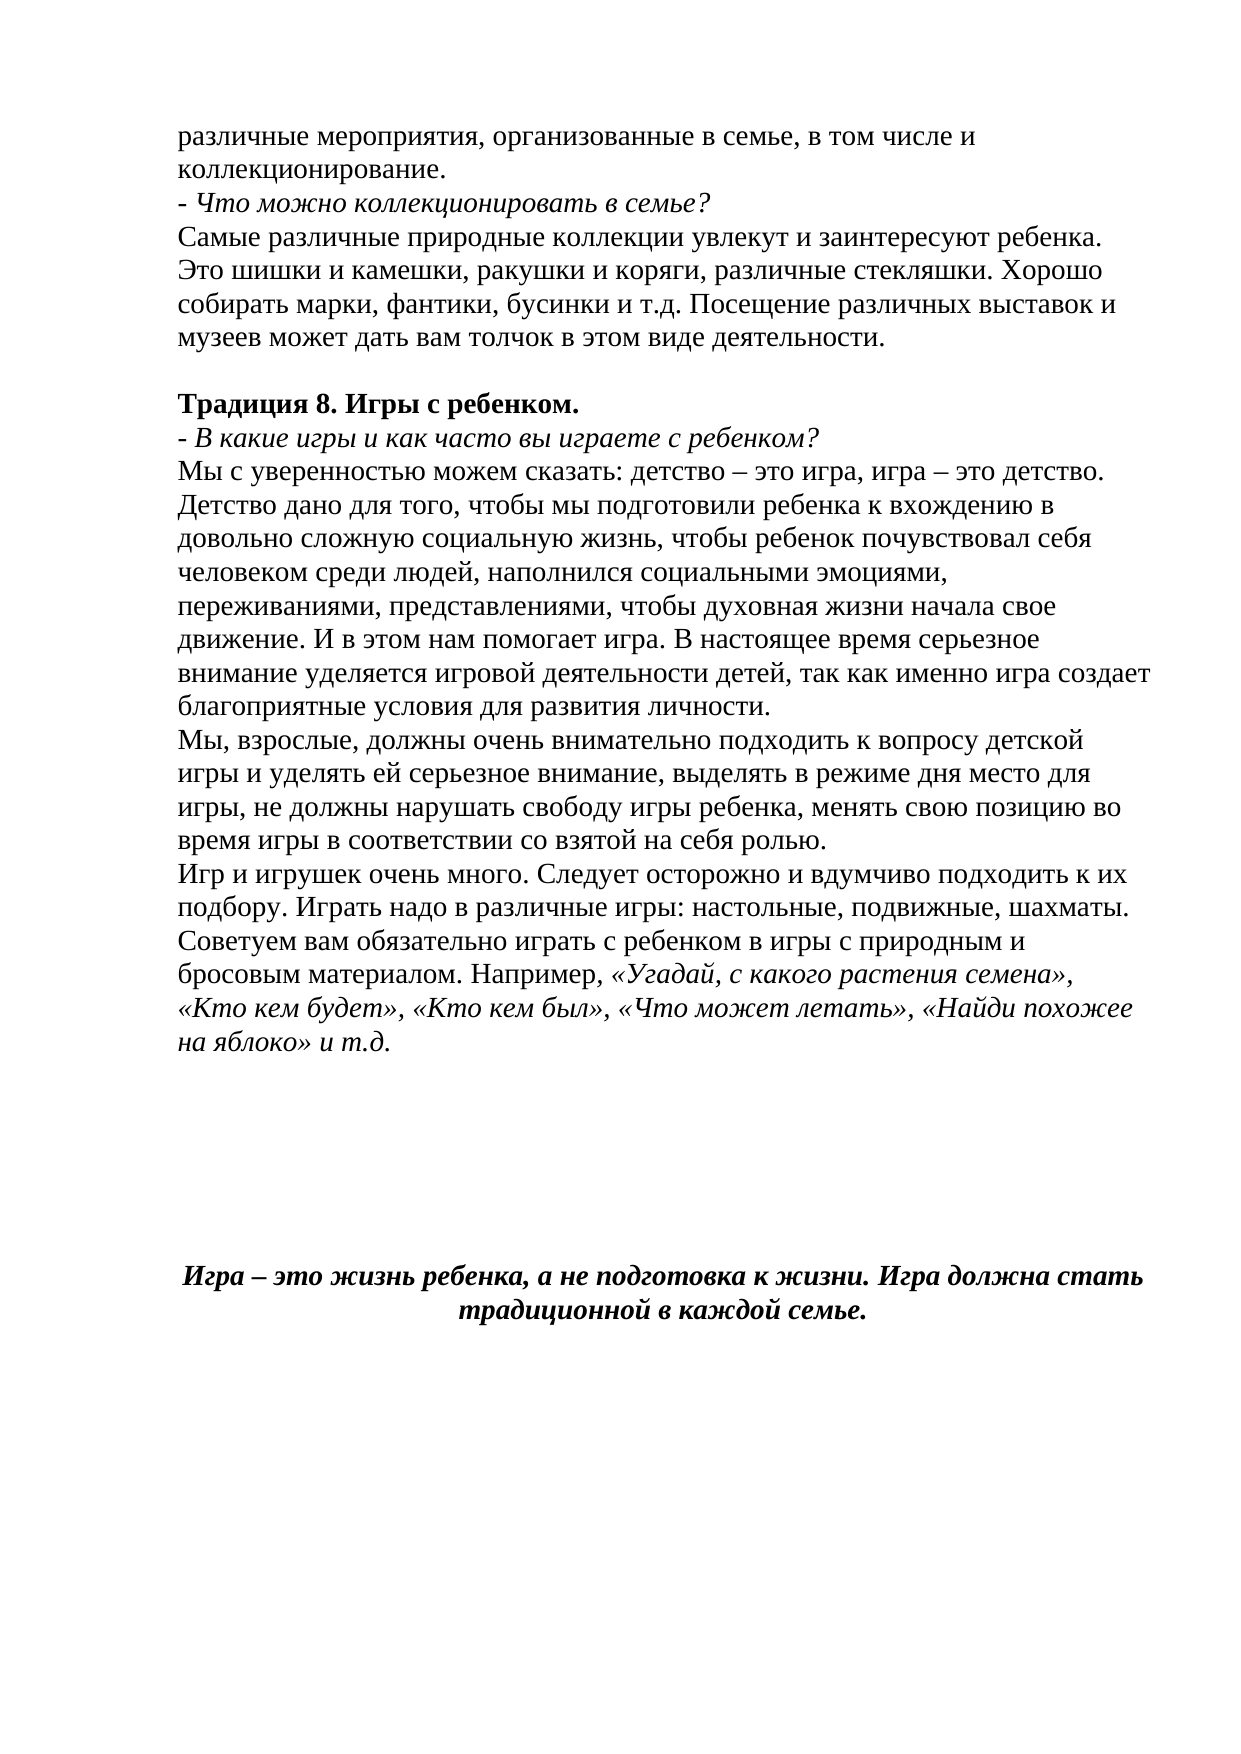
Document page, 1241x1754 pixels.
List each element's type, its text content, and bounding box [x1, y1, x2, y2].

text Мы с уверенностью можем сказать: детство – это игра, игра – это детство. Детство дано для того, чтобы мы подготовили ребенка к вхождению в довольно сложную социальную жизнь, чтобы ребенок почувствовал себя человеком среди людей, наполнился социальными эмоциями, переживаниями, представлениями, чтобы духовная жизни начала свое движение. И в этом нам помогает игра. В настоящее время серьезное внимание уделяется игровой деятельности детей, так как именно игра создает благоприятные условия для развития личности. [177, 453, 1152, 722]
text Игр и игрушек очень много. Следует осторожно и вдумчиво подходить к их подбору. Играть надо в различные игры: настольные, подвижные, шахматы. Советуем вам обязательно играть с ребенком в игры с природным и бросовым материалом. Например, «Угадай, с какого растения семена», «Кто кем будет», «Кто кем был», «Что может летать», «Найди похожее на яблоко» и т.д. [177, 856, 1152, 1057]
text - В какие игры и как часто вы играете с ребенком? [177, 420, 1152, 453]
text Самые различные природные коллекции увлекут и заинтересуют ребенка. Это шишки и камешки, ракушки и коряги, различные стекляшки. Хорошо собирать марки, фантики, бусинки и т.д. Посещение различных выставок и музеев может дать вам толчок в этом виде деятельности. [177, 219, 1152, 353]
text Игра – это жизнь ребенка, а не подготовка к жизни. Игра должна стать традиционной в каждой семье. [177, 1258, 1152, 1326]
text Мы, взрослые, должны очень внимательно подходить к вопросу детской игры и уделять ей серьезное внимание, выделять в режиме дня место для игры, не должны нарушать свободу игры ребенка, менять свою позицию во время игры в соответствии со взятой на себя ролью. [177, 722, 1152, 856]
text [177, 118, 1152, 185]
text Традиция 8. Игры с ребенком. [177, 386, 1152, 420]
text - Что можно коллекционировать в семье? [177, 185, 1152, 219]
